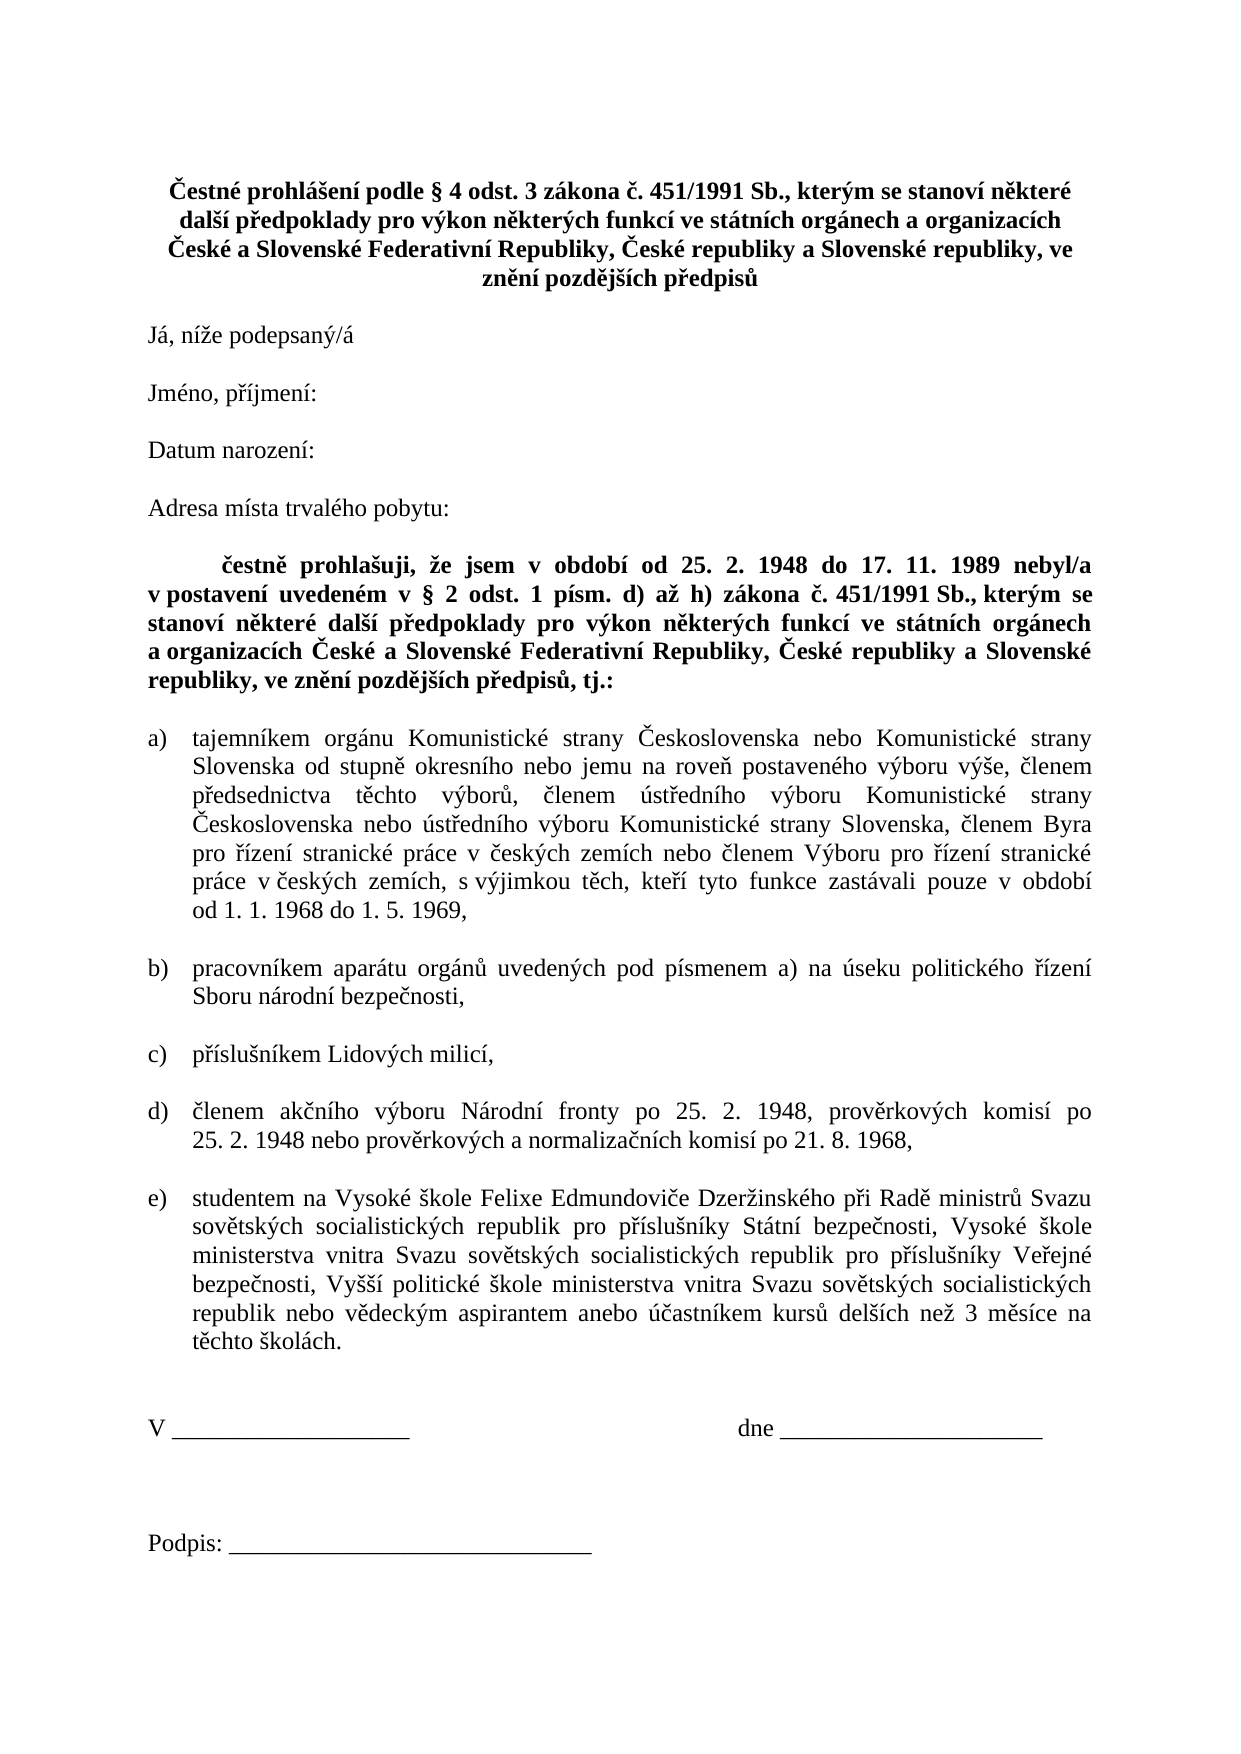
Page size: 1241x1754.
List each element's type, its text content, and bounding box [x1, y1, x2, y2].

text Já, níže podepsaný/á [148, 320, 1093, 349]
text Podpis: _____________________________ [148, 1528, 1093, 1556]
list pracovníkem aparátu orgánů uvedených pod písmenem a) na úseku politického řízení Sboru národní bezpečnosti, [148, 953, 1093, 1010]
text Datum narození: [148, 435, 1093, 464]
text čestně prohlašuji, že jsem v období od 25. 2. 1948 do 17. 11. 1989 nebyl/a v postavení uvedeném v § 2 odst. 1 písm. d) až h) zákona č. 451/1991 Sb., kterým se stanoví některé další předpoklady pro výkon některých funkcí ve státních orgánech a organizacích České a Slovenské Federativní Republiky, České republiky a Slovenské republiky, ve znění pozdějších předpisů, tj.: [148, 550, 1093, 694]
list studentem na Vysoké škole Felixe Edmundoviče Dzeržinského při Radě ministrů Svazu sovětských socialistických republik pro příslušníky Státní bezpečnosti, Vysoké škole ministerstva vnitra Svazu sovětských socialistických republik pro příslušníky Veřejné bezpečnosti, Vyšší politické škole ministerstva vnitra Svazu sovětských socialistických republik nebo vědeckým aspirantem anebo účastníkem kursů delších než 3 měsíce na těchto školách. [148, 1183, 1093, 1355]
text Adresa místa trvalého pobytu: [148, 493, 1093, 521]
text Jméno, příjmení: [148, 378, 1093, 406]
list tajemníkem orgánu Komunistické strany Československa nebo Komunistické strany Slovenska od stupně okresního nebo jemu na roveň postaveného výboru výše, členem předsednictva těchto výborů, členem ústředního výboru Komunistické strany Československa nebo ústředního výboru Komunistické strany Slovenska, členem Byra pro řízení stranické práce v českých zemích nebo členem Výboru pro řízení stranické práce v českých zemích, s výjimkou těch, kteří tyto funkce zastávali pouze v období od 1. 1. 1968 do 1. 5. 1969, [148, 723, 1093, 924]
text Čestné prohlášení podle § 4 odst. 3 zákona č. 451/1991 Sb., kterým se stanoví některé další předpoklady pro výkon některých funkcí ve státních orgánech a organizacích České a Slovenské Federativní Republiky, České republiky a Slovenské republiky, ve znění pozdějších předpisů [148, 176, 1093, 291]
list příslušníkem Lidových milicí, [148, 1039, 1093, 1068]
list členem akčního výboru Národní fronty po 25. 2. 1948, prověrkových komisí po 25. 2. 1948 nebo prověrkových a normalizačních komisí po 21. 8. 1968, [148, 1096, 1093, 1154]
text V ___________________ dne _____________________ [148, 1413, 1093, 1441]
